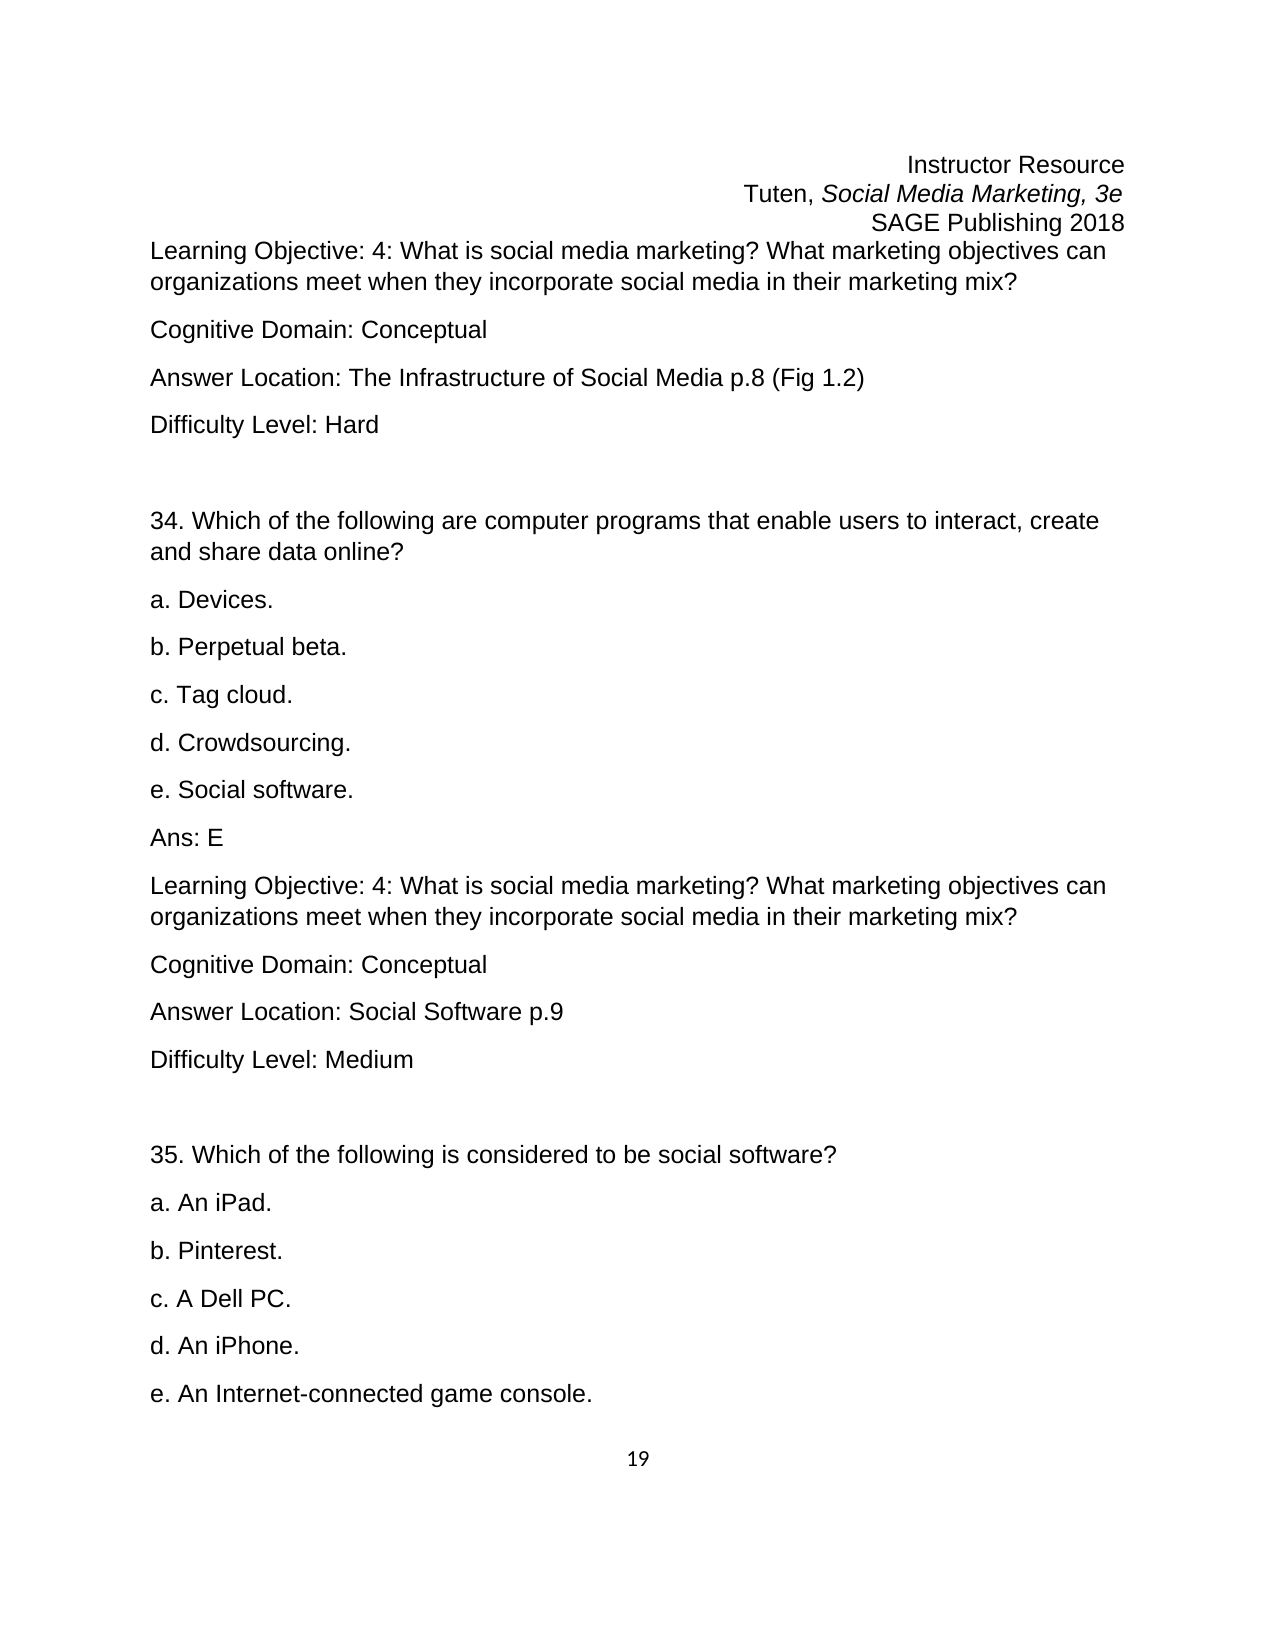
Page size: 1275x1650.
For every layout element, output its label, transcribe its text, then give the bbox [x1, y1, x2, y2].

text Answer Location: The Infrastructure of Social Media p.8 (Fig 1.2) [150, 363, 1125, 391]
text b. Pinterest. [150, 1236, 1125, 1264]
text 35. Which of the following is considered to be social software? [150, 1140, 1125, 1169]
text b. Perpetual beta. [150, 632, 1125, 661]
text a. Devices. [150, 584, 1125, 613]
text Learning Objective: 4: What is social media marketing? What marketing objectives can organizations meet when they incorporate social media in their marketing mix? [150, 871, 1125, 931]
text d. An iPhone. [150, 1331, 1125, 1360]
text e. An Internet-connected game console. [150, 1379, 1125, 1408]
text a. An iPad. [150, 1188, 1125, 1217]
text 34. Which of the following are computer programs that enable users to interact, create and share data online? [150, 506, 1125, 566]
text Difficulty Level: Medium [150, 1045, 1125, 1074]
text Cognitive Domain: Conceptual [150, 949, 1125, 978]
text d. Crowdsourcing. [150, 728, 1125, 756]
text c. Tag cloud. [150, 680, 1125, 709]
text c. A Dell PC. [150, 1283, 1125, 1312]
text Ans: E [150, 823, 1125, 852]
text Learning Objective: 4: What is social media marketing? What marketing objectives can organizations meet when they incorporate social media in their marketing mix? [150, 236, 1125, 296]
text Cognitive Domain: Conceptual [150, 315, 1125, 344]
text Difficulty Level: Hard [150, 410, 1125, 439]
text e. Social software. [150, 775, 1125, 804]
text Answer Location: Social Software p.9 [150, 997, 1125, 1026]
